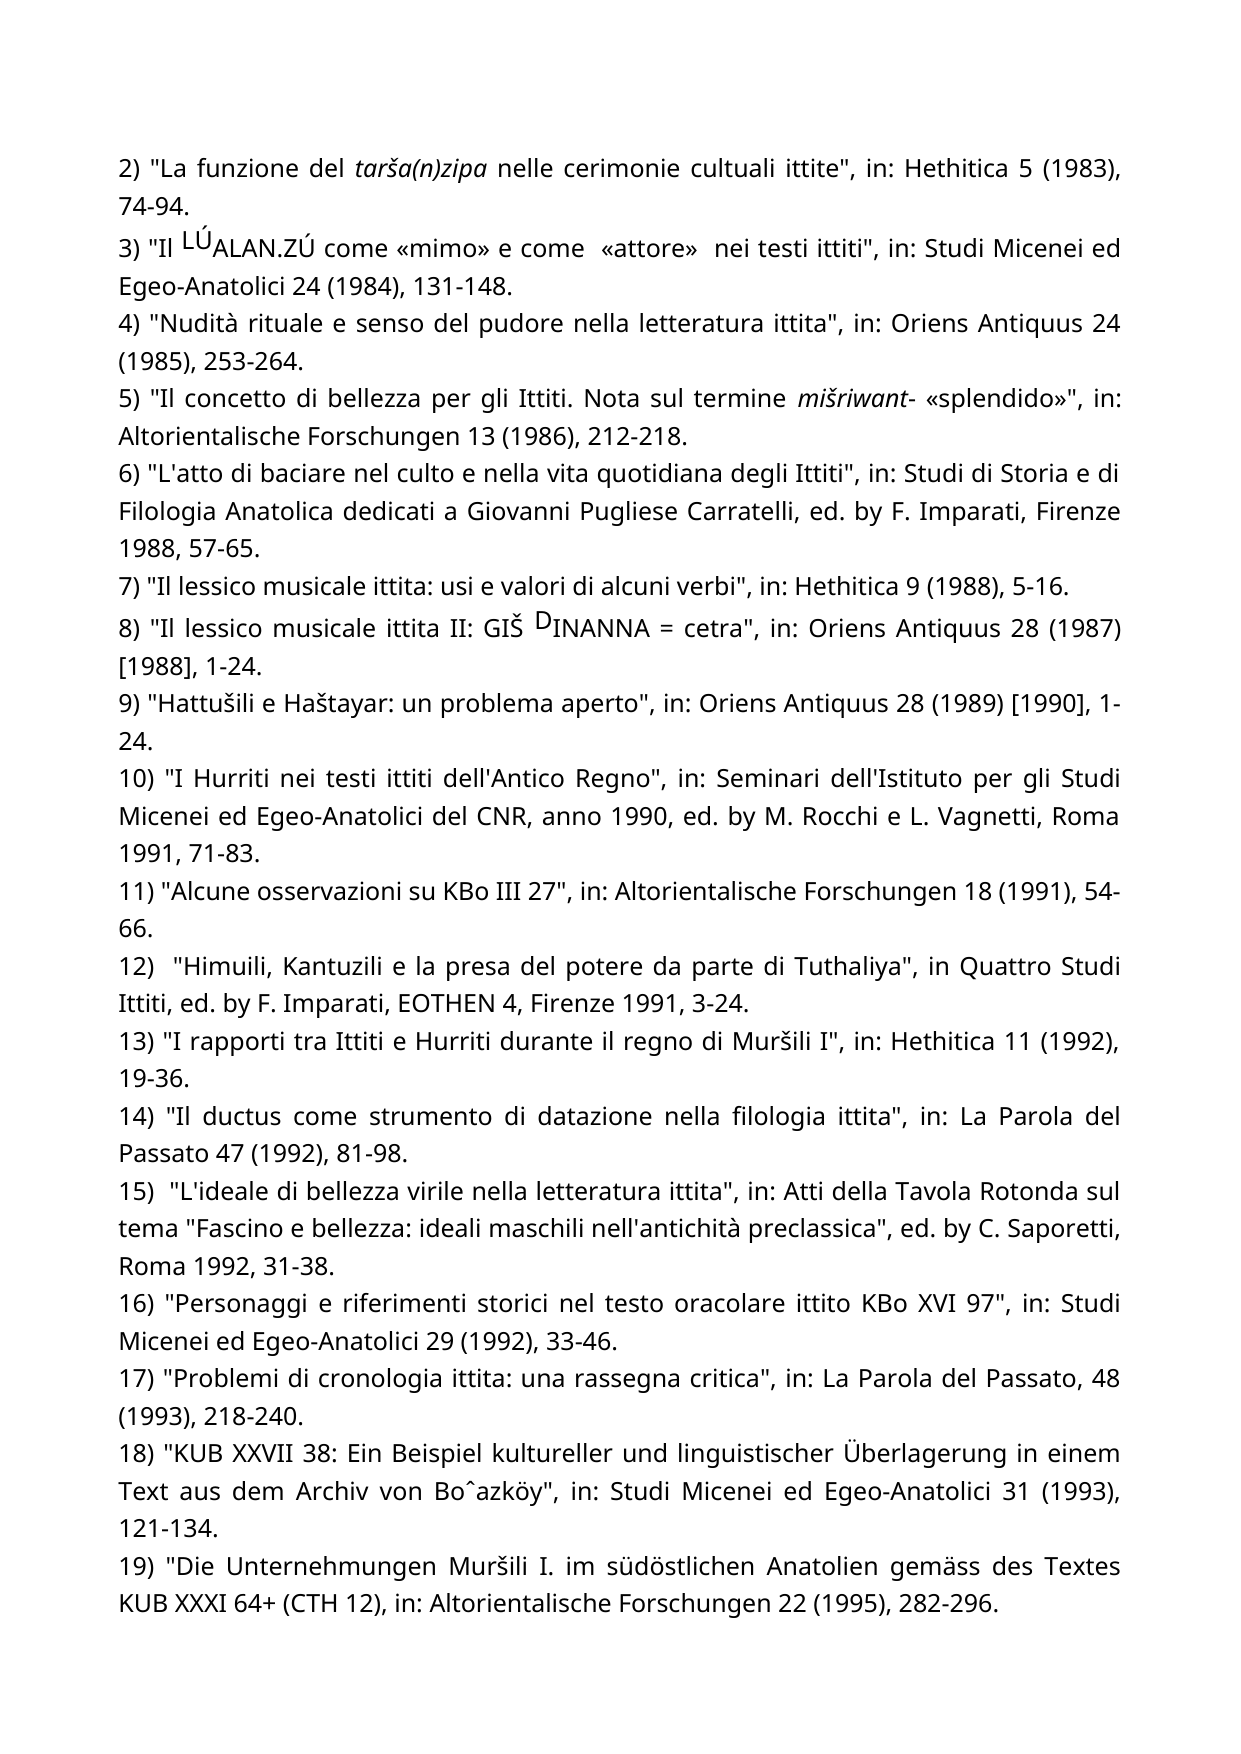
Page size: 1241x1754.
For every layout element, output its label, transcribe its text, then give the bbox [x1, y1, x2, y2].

text 2) "La funzione del tarša(n)zipa nelle cerimonie cultuali ittite", in: Hethitica 5 (1983), 74-94. [118, 148, 1122, 223]
text 16) "Personaggi e riferimenti storici nel testo oracolare ittito KBo XVI 97", in: Studi Micenei ed Egeo-Anatolici 29 (1992), 33-46. [118, 1283, 1122, 1358]
text 17) "Problemi di cronologia ittita: una rassegna critica", in: del Passato, 48 (1993), 218-240. [118, 1358, 1122, 1433]
text 10) "I Hurriti nei testi ittiti dell'Antico Regno", in: Seminari dell'Istituto per gli Studi Micenei ed Egeo-Anatolici del CNR, anno 1990, ed. by M. Rocchi e L. Vagnetti, Roma 1991, 71-83. [118, 758, 1122, 870]
text 6) "L'atto di baciare nel culto e nella vita quotidiana degli Ittiti", in: Studi di Storia e di Filologia Anatolica dedicati a Giovanni Pugliese Carratelli, ed. by F. Imparati, Firenze 1988, 57-65. [118, 453, 1122, 565]
text 7) "Il lessico musicale ittita: usi e valori di alcuni verbi", in: Hethitica 9 (1988), 5-16. [118, 565, 1122, 603]
text 3) "Il LÚALAN.ZÚ come «mimo» e come «attore» nei testi ittiti", in: Studi Micenei ed Egeo-Anatolici 24 (1984), 131-148. [118, 223, 1122, 303]
text 8) "Il lessico musicale ittita II: GIŠ DINANNA = cetra", in: Oriens Antiquus 28 (1987) [1988], 1-24. [118, 603, 1122, 683]
text 5) "Il concetto di bellezza per gli Ittiti. Nota sul termine mišriwant- «splendido»", in: Altorientalische Forschungen 13 (1986), 212-218. [118, 378, 1122, 453]
text 15) "L'ideale di bellezza virile nella letteratura ittita", in: Atti della Tavola Rotonda sul tema "Fascino e bellezza: ideali maschili nell'antichità preclassica", ed. by C. Saporetti, Roma 1992, 31-38. [118, 1170, 1122, 1283]
text 14) "Il ductus come strumento di datazione nella filologia ittita", in: del Passato 47 (1992), 81-98. [118, 1095, 1122, 1170]
text 4) "Nudità rituale e senso del pudore nella letteratura ittita", in: Oriens Antiquus 24 (1985), 253-264. [118, 303, 1122, 378]
text 9) "Hattušili e Haštayar: un problema aperto", in: Oriens Antiquus 28 (1989) [1990], 1-24. [118, 683, 1122, 758]
text 18) "KUB XXVII 38: Ein Beispiel kultureller und linguistischer Überlagerung in einem Text aus dem Archiv von Boˆazköy", in: Studi Micenei ed Egeo-Anatolici 31 (1993), 121-134. [118, 1433, 1122, 1545]
text 11) "Alcune osservazioni su KBo III 27", in: Altorientalische Forschungen 18 (1991), 54-66. [118, 870, 1122, 945]
text 13) "I rapporti tra Ittiti e Hurriti durante il regno di Muršili I", in: Hethitica 11 (1992), 19-36. [118, 1020, 1122, 1095]
text 12) "Himuili, Kantuzili e la presa del potere da parte di Tuthaliya", in Quattro Studi Ittiti, ed. by F. Imparati, EOTHEN 4, Firenze 1991, 3-24. [118, 945, 1122, 1020]
text 19) "Die Unternehmungen Muršili I. im südöstlichen Anatolien gemäss des Textes KUB XXXI 64+ (CTH 12), in: Altorientalische Forschungen 22 (1995), 282-296. [118, 1545, 1122, 1620]
